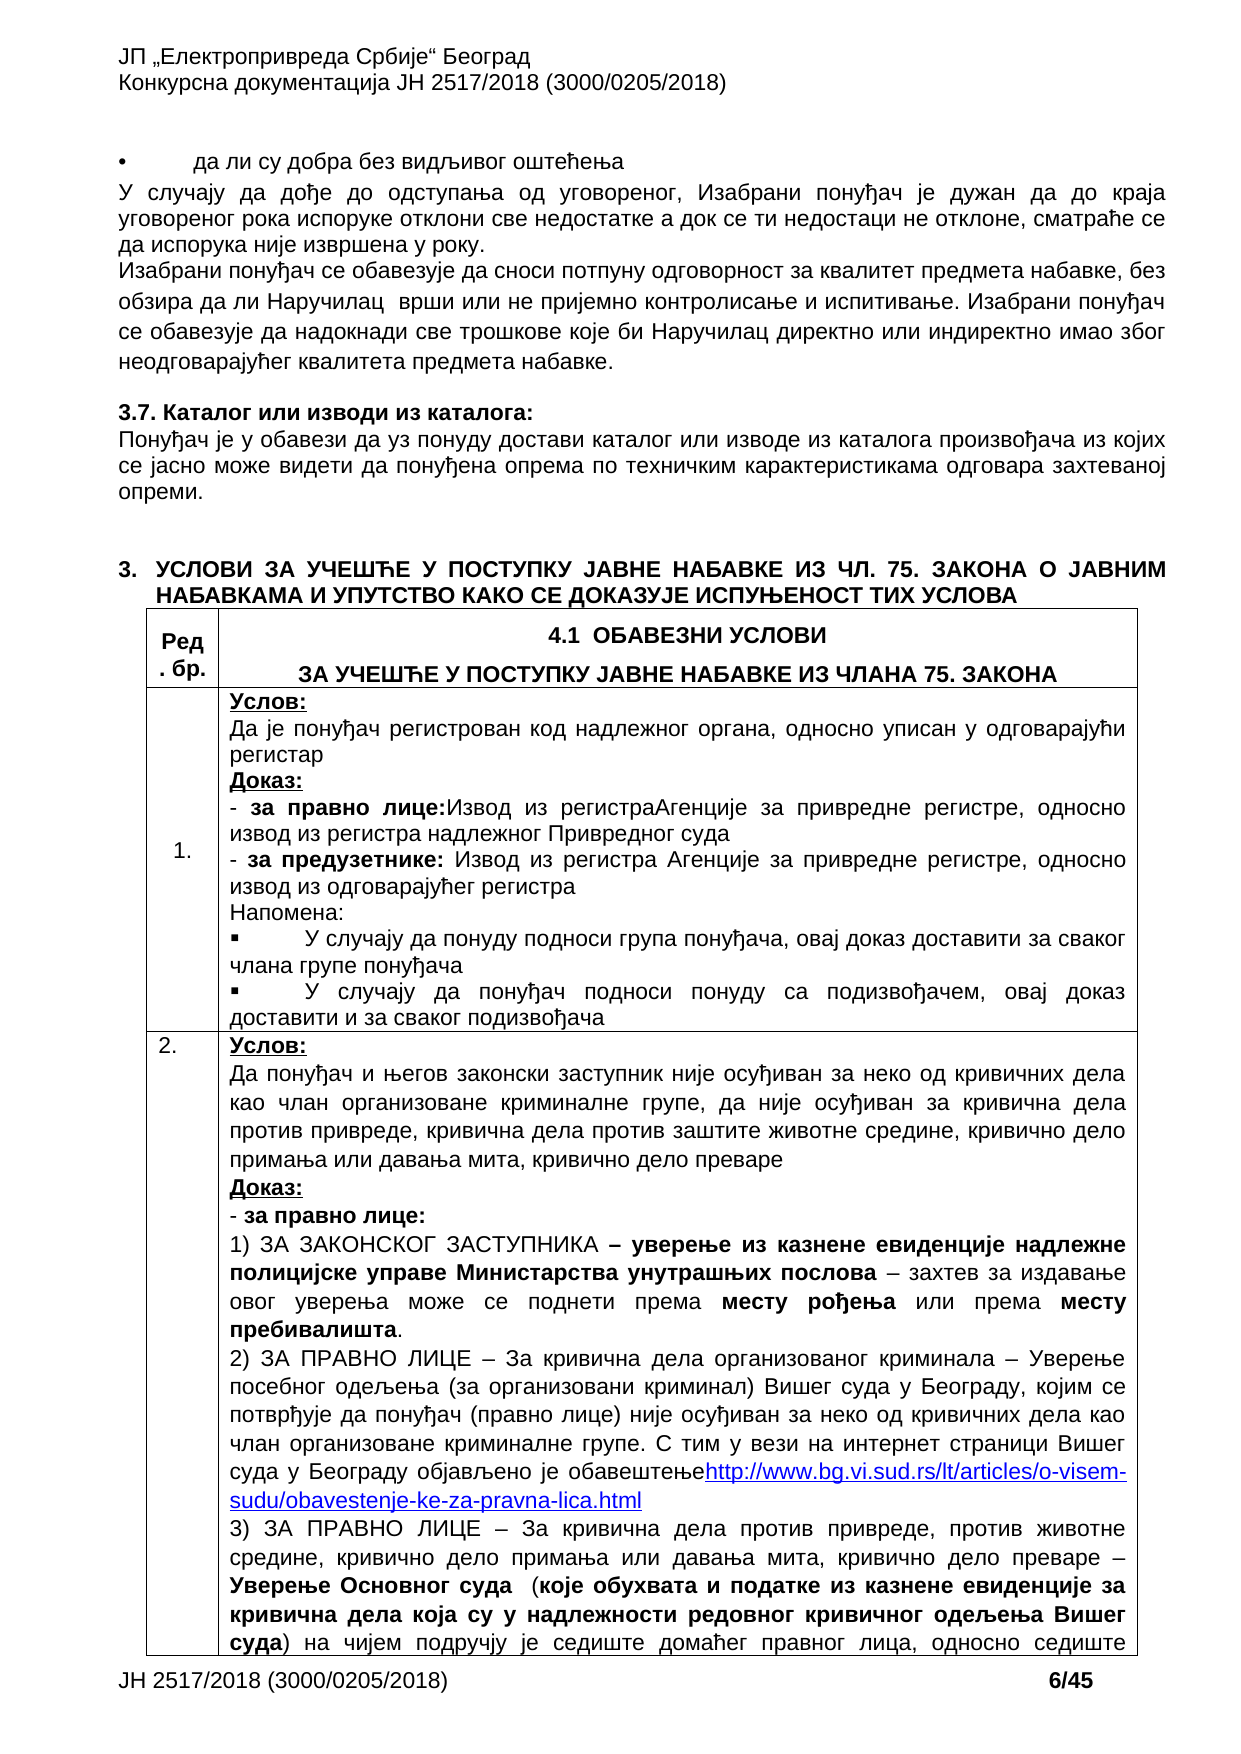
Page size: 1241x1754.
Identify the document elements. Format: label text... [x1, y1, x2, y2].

table_cell 1. [147, 688, 218, 1031]
text • да ли су добра без видљивог оштећења [118, 148, 1166, 174]
text У случају да дође до одступања од уговореног, Изабрани понуђач је дужан да до краја уговореног рока испоруке отклони све недостатке а док се ти недостаци не отклоне, сматраће се да испорука није извршена у року. [118, 178, 1166, 257]
list УСЛОВИ ЗА УЧЕШЋЕ У ПОСТУПКУ ЈАВНЕ НАБАВКЕ ИЗ ЧЛ. 75. ЗАКОНА О ЈАВНИМ НАБАВКАМА И УПУТСТВО КАКО СЕ ДОКАЗУЈЕ ИСПУЊЕНОСТ ТИХ УСЛОВА [118, 556, 1166, 608]
table_header Ред. бр. [147, 609, 218, 687]
text Изабрани понуђач се обавезује да сноси потпуну одговорност за квалитет предмета набавке, без обзира да ли Наручилац врши или не пријемно контролисање и испитивање. Изабрани понуђач се обавезује да надокнади све трошкове које би Наручилац директно или индиректно имао због неодговарајућег квалитета предмета набавке. [118, 257, 1166, 374]
table_cell Услов: Да је понуђач регистрован код надлежног органа, односно уписан у одговарајући регистар Доказ: - за правно лице:Извод из регистраАгенције за привредне регистре, односно извод из регистра надлежног Привредног суда - за предузетнике: Извод из регистра Агенције за привредне регистре, односно извод из одговарајућег регистра Напомена: У случају да понуду подноси група понуђача, овај доказ доставити за сваког члана групе понуђача У случају да понуђач подноси понуду са подизвођачем, овај доказ доставити и за сваког подизвођача [219, 688, 1137, 1031]
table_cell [219, 1032, 1137, 1655]
text Понуђач је у обавези да уз понуду достави каталог или изводе из каталога произвођача из којих се јасно може видети да понуђена опрема по техничким карактеристикама одговара захтеваној опреми. [118, 426, 1166, 504]
table_cell 2. [147, 1032, 218, 1655]
text 3.7. Каталог или изводи из каталога: [118, 399, 1166, 426]
table_header 4.1 ОБАВЕЗНИ УСЛОВИ ЗА УЧЕШЋЕ У ПОСТУПКУ ЈАВНЕ НАБАВКЕ ИЗ ЧЛАНА 75. ЗАКОНА [219, 609, 1137, 687]
